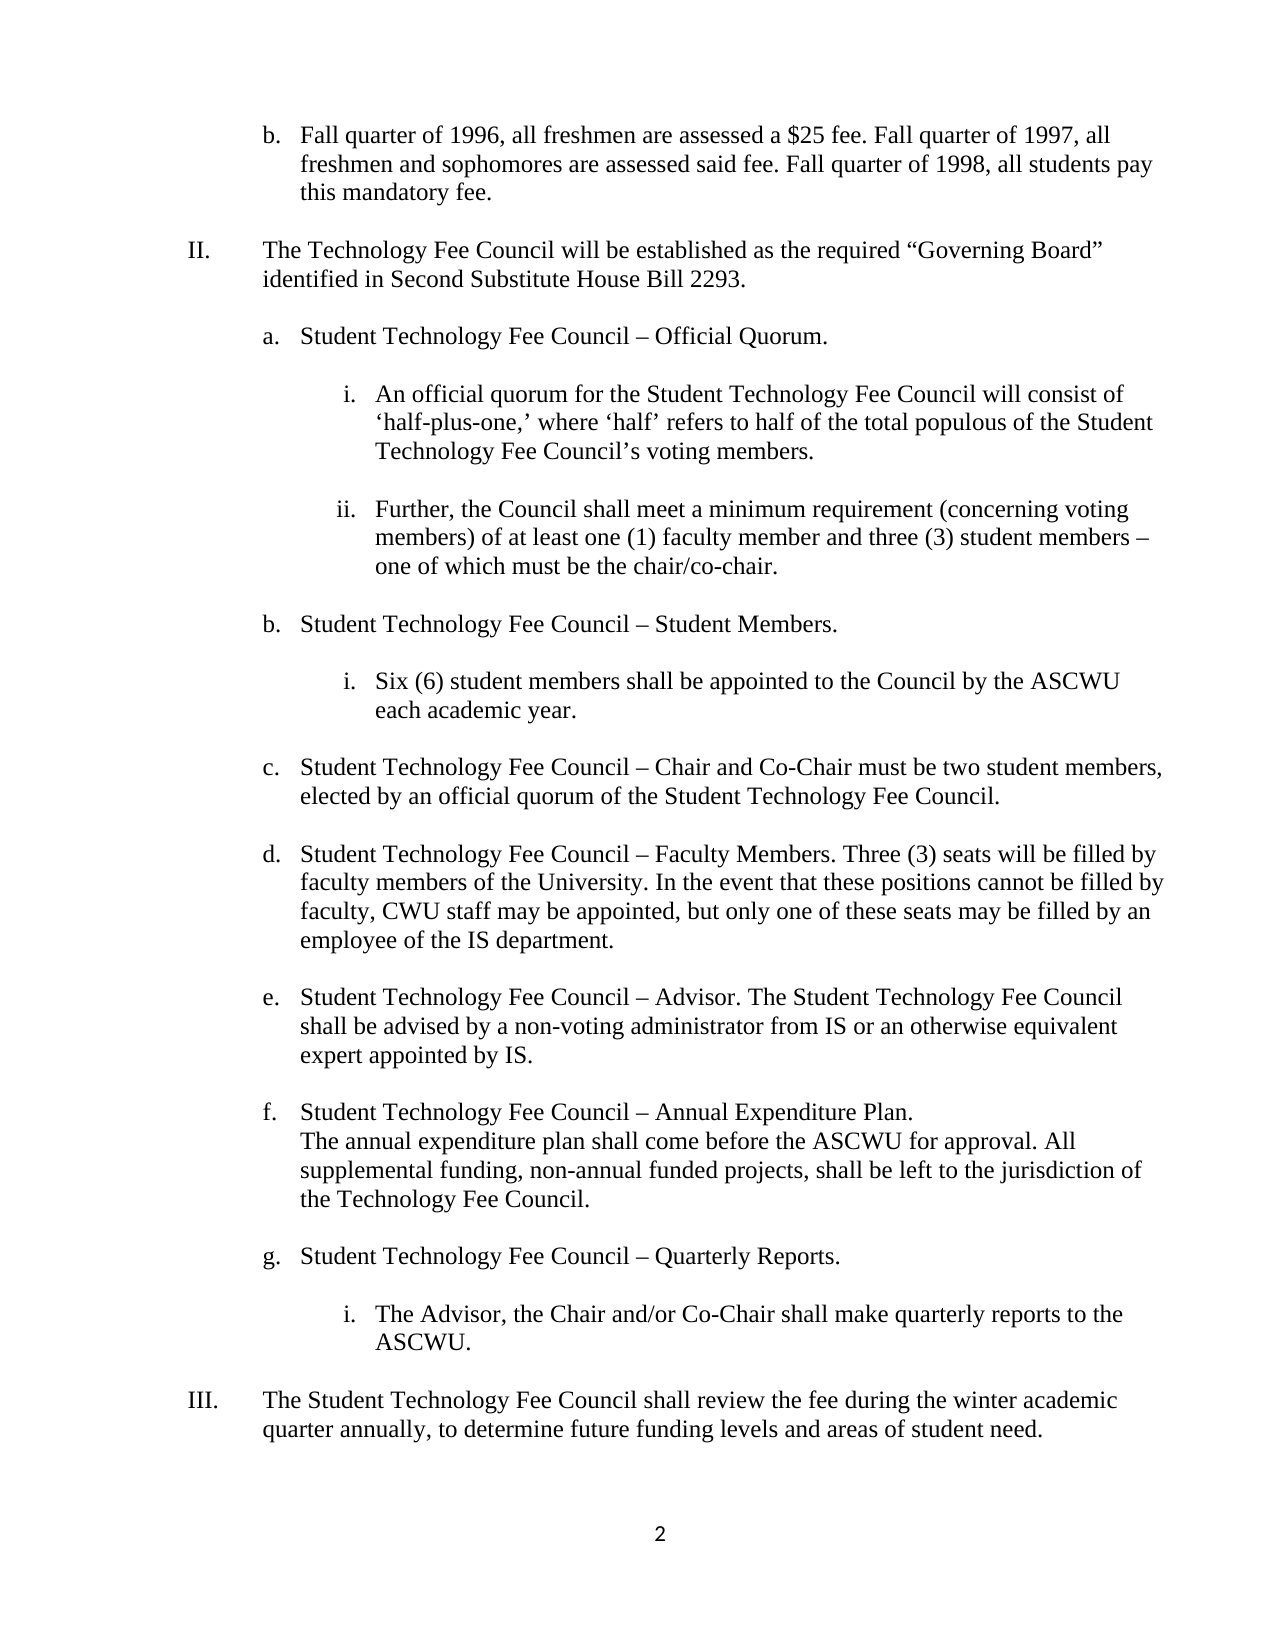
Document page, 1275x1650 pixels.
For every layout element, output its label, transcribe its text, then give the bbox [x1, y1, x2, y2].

list Student Technology Fee Council – Student Members. [262, 609, 1170, 666]
list Student Technology Fee Council – Official Quorum. [262, 321, 1170, 379]
list Student Technology Fee Council – Advisor. The Student Technology Fee Council shall be advised by a non-voting administrator from IS or an otherwise equivalent expert appointed by IS. [262, 982, 1170, 1097]
list Student Technology Fee Council – Annual Expenditure Plan. The annual expenditure plan shall come before the ASCWU for approval. All supplemental funding, non-annual funded projects, shall be left to the jurisdiction of the Technology Fee Council. [262, 1097, 1170, 1241]
list Further, the Council shall meet a minimum requirement (concerning voting members) of at least one (1) faculty member and three (3) student members – one of which must be the chair/co-chair. [356, 494, 1170, 609]
list An official quorum for the Student Technology Fee Council will consist of ‘half-plus-one,’ where ‘half’ refers to half of the total populous of the Student Technology Fee Council’s voting members. [356, 379, 1170, 494]
list The Advisor, the Chair and/or Co-Chair shall make quarterly reports to the ASCWU. [356, 1299, 1170, 1356]
list The Technology Fee Council will be established as the required “Governing Board” identified in Second Substitute House Bill 2293. [187, 235, 1170, 321]
list The Student Technology Fee Council shall review the fee during the winter academic quarter annually, to determine future funding levels and areas of student need. [187, 1385, 1170, 1471]
list Student Technology Fee Council – Quarterly Reports. [262, 1241, 1170, 1299]
list Fall quarter of 1996, all freshmen are assessed a $25 fee. Fall quarter of 1997, all freshmen and sophomores are assessed said fee. Fall quarter of 1998, all students pay this mandatory fee. [262, 120, 1170, 206]
list Six (6) student members shall be appointed to the Council by the ASCWU each academic year. [356, 666, 1170, 752]
list Student Technology Fee Council – Faculty Members. Three (3) seats will be filled by faculty members of the University. In the event that these positions cannot be filled by faculty, CWU staff may be appointed, but only one of these seats may be filled by an employee of the IS department. [262, 839, 1170, 982]
list Student Technology Fee Council – Chair and Co-Chair must be two student members, elected by an official quorum of the Student Technology Fee Council. [262, 752, 1170, 839]
